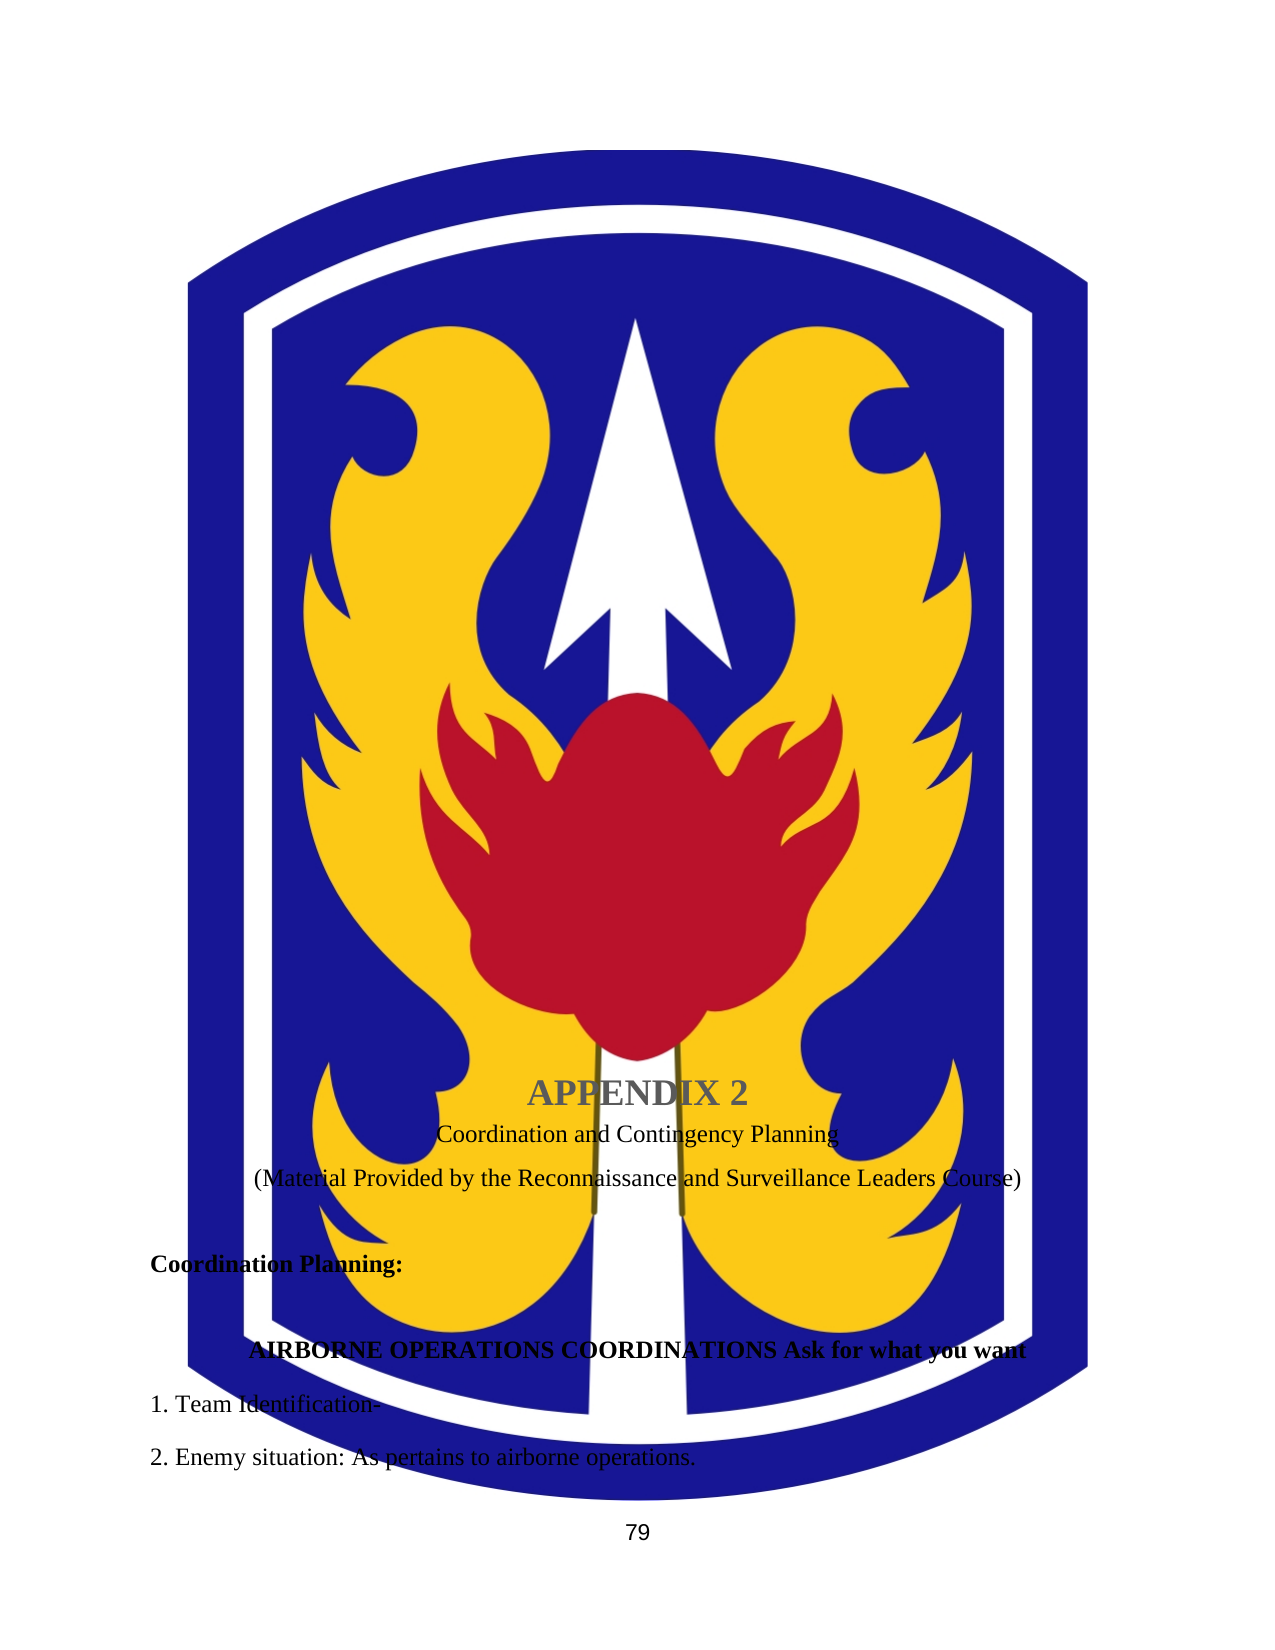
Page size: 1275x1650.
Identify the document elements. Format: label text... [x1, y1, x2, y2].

picture [187, 1148, 1088, 1163]
text (Material Provided by the Reconnaissance and Surveillance Leaders Course) [150, 1163, 1125, 1191]
picture [187, 1471, 1088, 1501]
text APPENDIX 2 [150, 1070, 1125, 1113]
text 2. Enemy situation: As pertains to airborne operations. [150, 1442, 1125, 1471]
picture [187, 1278, 1088, 1335]
picture [187, 1113, 1088, 1119]
picture [187, 1364, 1088, 1389]
text AIRBORNE OPERATIONS COORDINATIONS Ask for what you want [150, 1335, 1125, 1364]
picture [187, 1191, 1088, 1249]
picture [187, 1417, 1088, 1442]
text 1. Team Identification- [150, 1389, 1125, 1417]
text Coordination and Contingency Planning [150, 1119, 1125, 1148]
picture [187, 150, 1088, 1070]
text Coordination Planning: [150, 1249, 1125, 1278]
